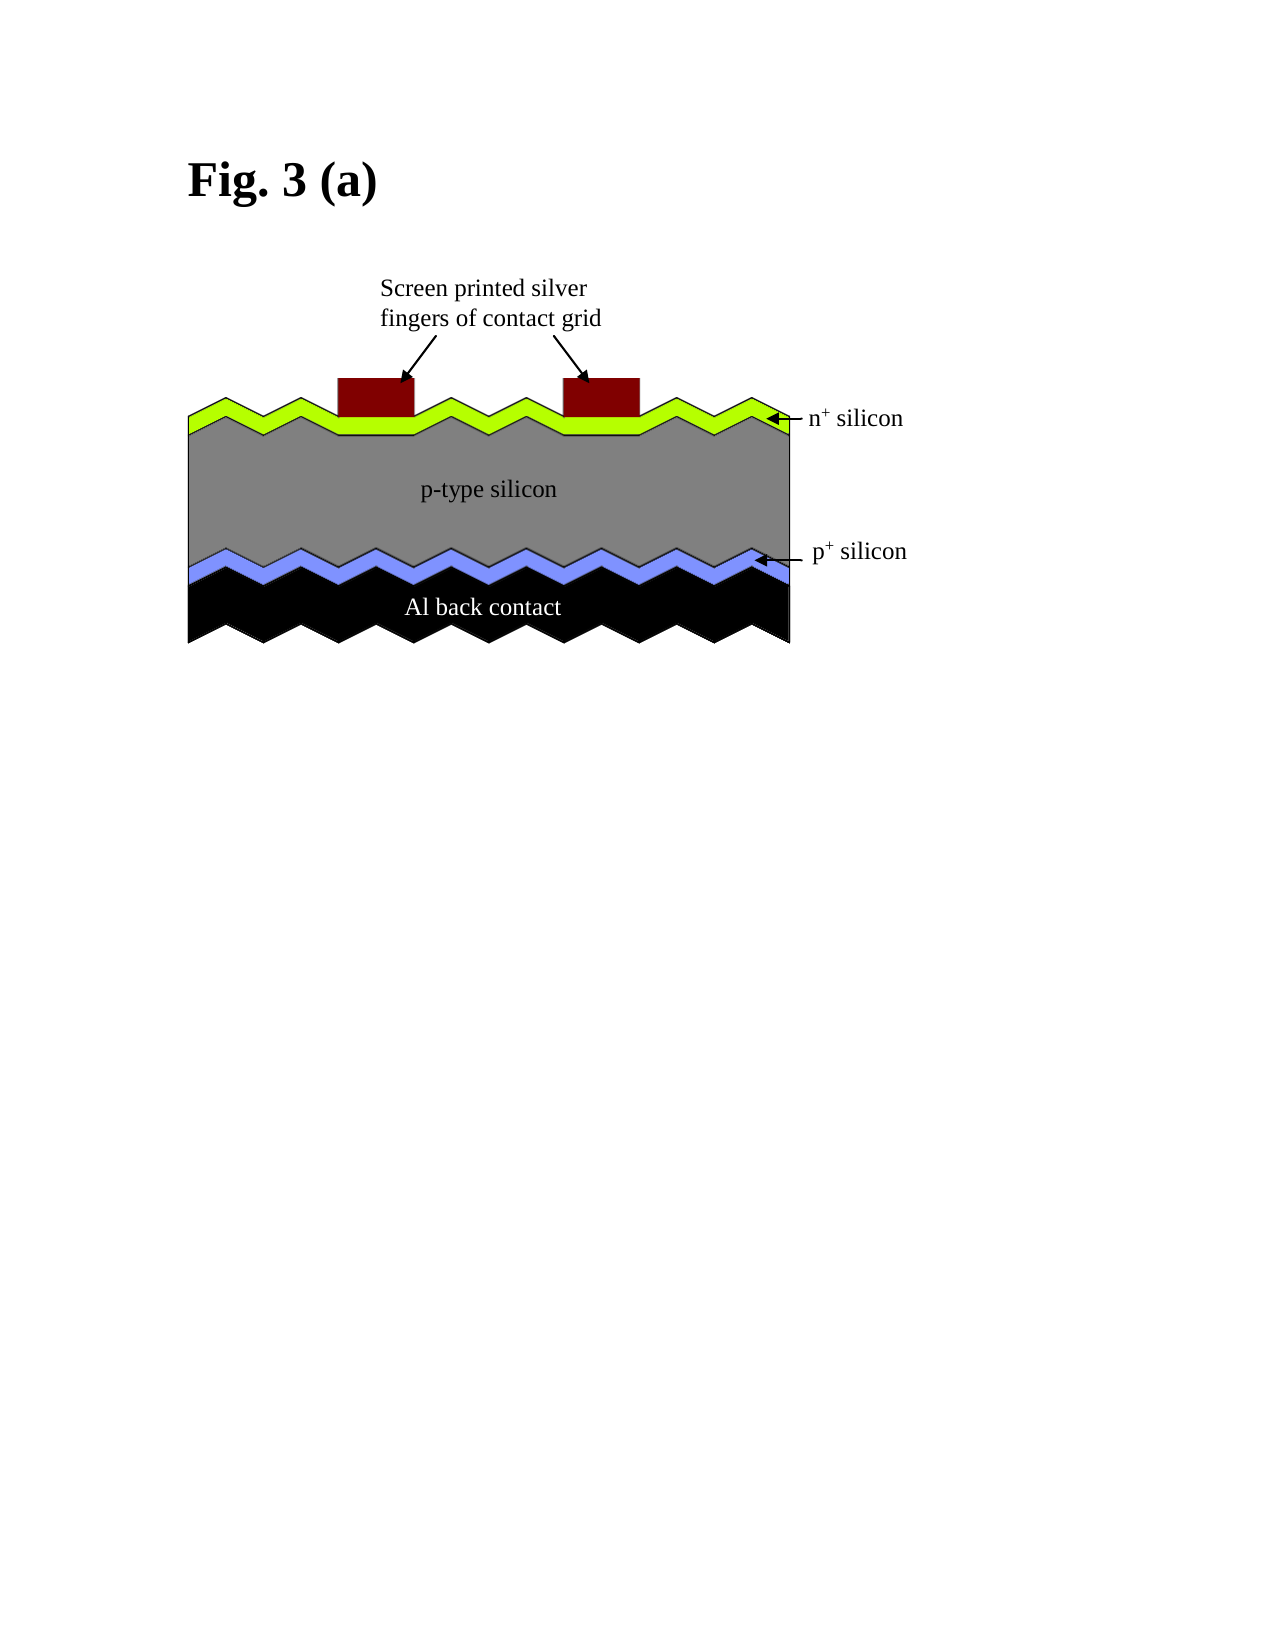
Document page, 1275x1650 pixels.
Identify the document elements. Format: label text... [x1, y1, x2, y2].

text Fig. 3 (a) [187, 150, 1087, 207]
